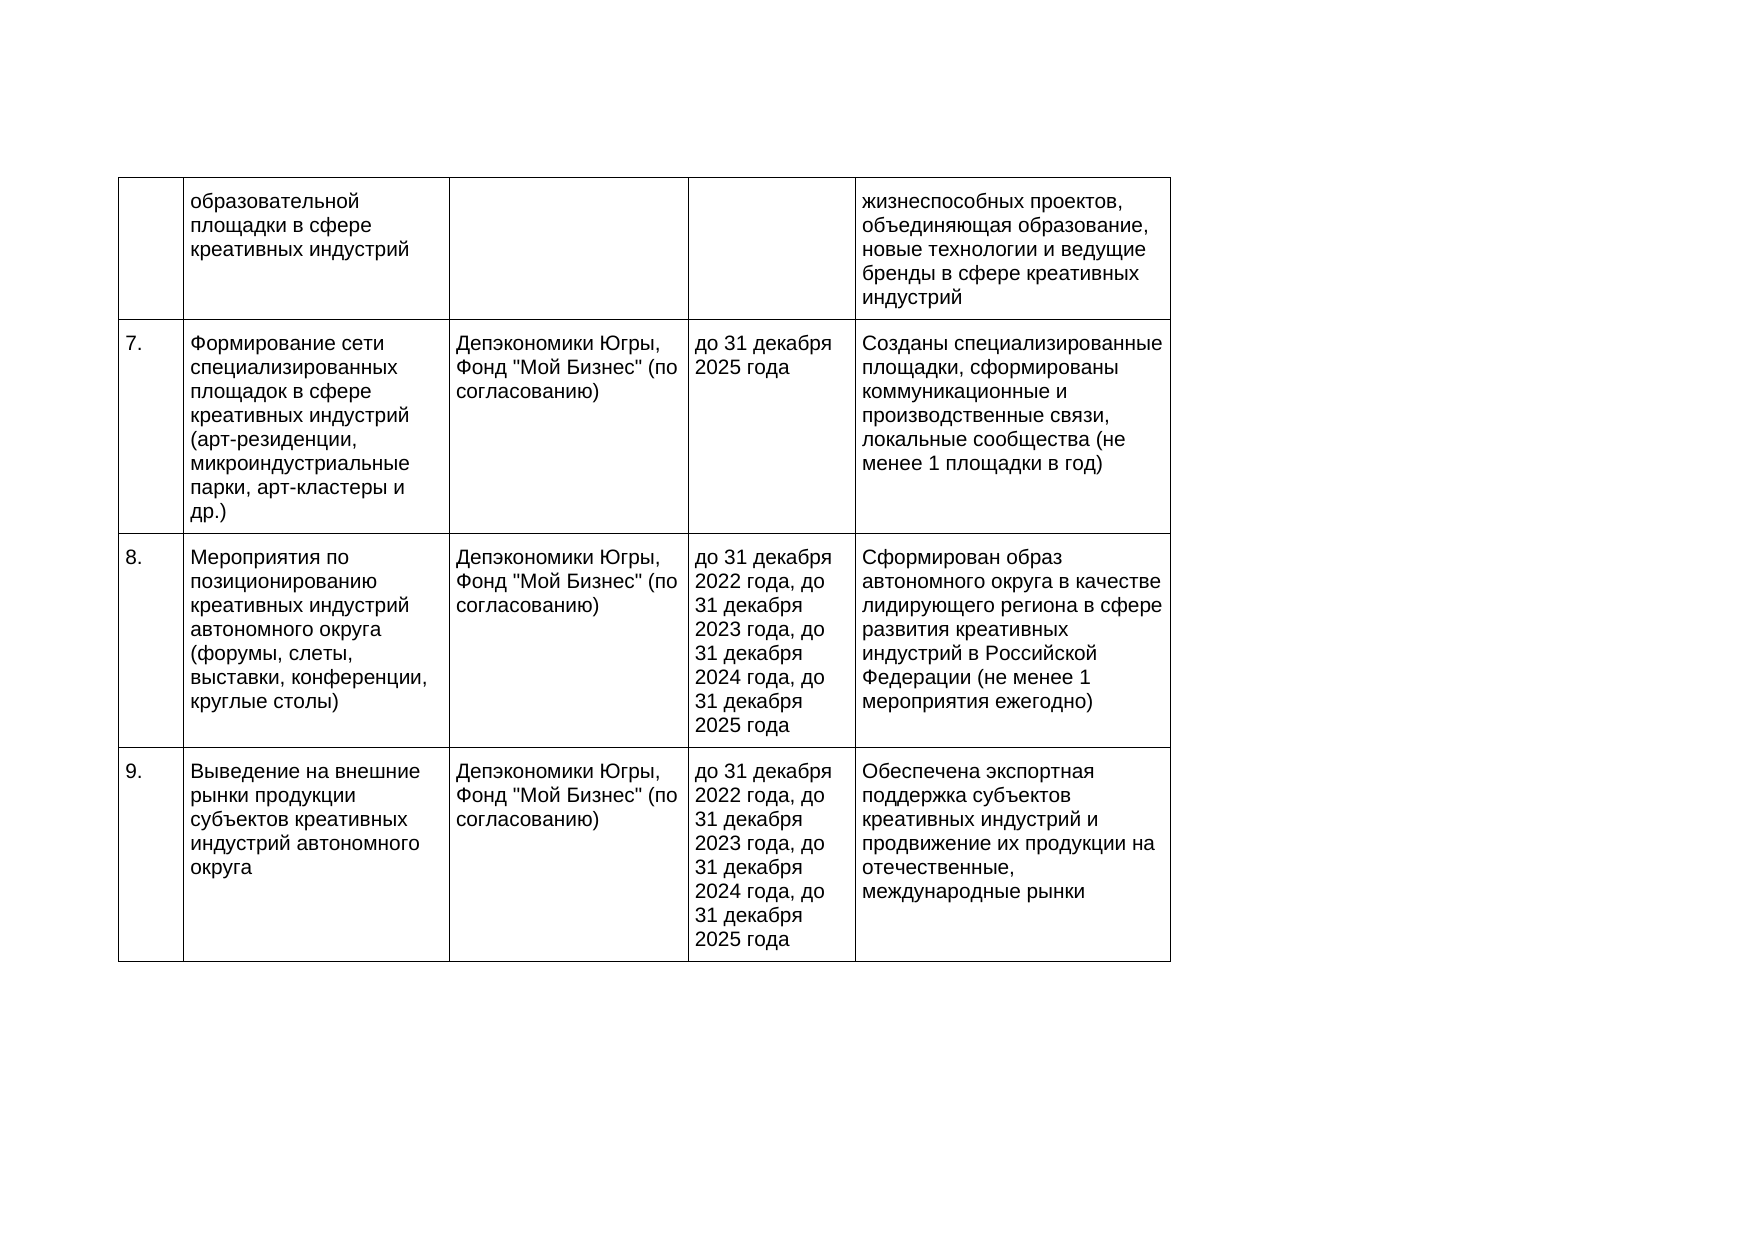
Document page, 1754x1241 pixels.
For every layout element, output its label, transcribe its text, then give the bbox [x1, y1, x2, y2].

table_cell Мероприятия по позиционированию креативных индустрий автономного округа (форумы, слеты, выставки, конференции, круглые столы) [184, 534, 449, 747]
table_cell 7. [119, 320, 183, 533]
table_cell Депэкономики Югры, Фонд "Мой Бизнес" (по согласованию) [450, 320, 688, 533]
table_cell 9. [119, 748, 183, 961]
table_cell Выведение на внешние рынки продукции субъектов креативных индустрий автономного округа [184, 748, 449, 961]
table_cell Созданы специализированные площадки, сформированы коммуникационные и производственные связи, локальные сообщества (не менее 1 площадки в год) [856, 320, 1170, 533]
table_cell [450, 178, 688, 319]
table_cell Обеспечена экспортная поддержка субъектов креативных индустрий и продвижение их продукции на отечественные, международные рынки [856, 748, 1170, 961]
table_cell до 31 декабря 2022 года, до 31 декабря 2023 года, до 31 декабря 2024 года, до 31 декабря 2025 года [689, 534, 855, 747]
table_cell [856, 178, 1170, 319]
table_cell до 31 декабря 2025 года [689, 320, 855, 533]
table_cell 8. [119, 534, 183, 747]
table_cell до 31 декабря 2022 года, до 31 декабря 2023 года, до 31 декабря 2024 года, до 31 декабря 2025 года [689, 748, 855, 961]
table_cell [689, 178, 855, 319]
table_cell Формирование сети специализированных площадок в сфере креативных индустрий (арт-резиденции, микроиндустриальные парки, арт-кластеры и др.) [184, 320, 449, 533]
table_cell Депэкономики Югры, Фонд "Мой Бизнес" (по согласованию) [450, 534, 688, 747]
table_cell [184, 178, 449, 319]
table_cell Сформирован образ автономного округа в качестве лидирующего региона в сфере развития креативных индустрий в Российской Федерации (не менее 1 мероприятия ежегодно) [856, 534, 1170, 747]
table_cell Депэкономики Югры, Фонд "Мой Бизнес" (по согласованию) [450, 748, 688, 961]
